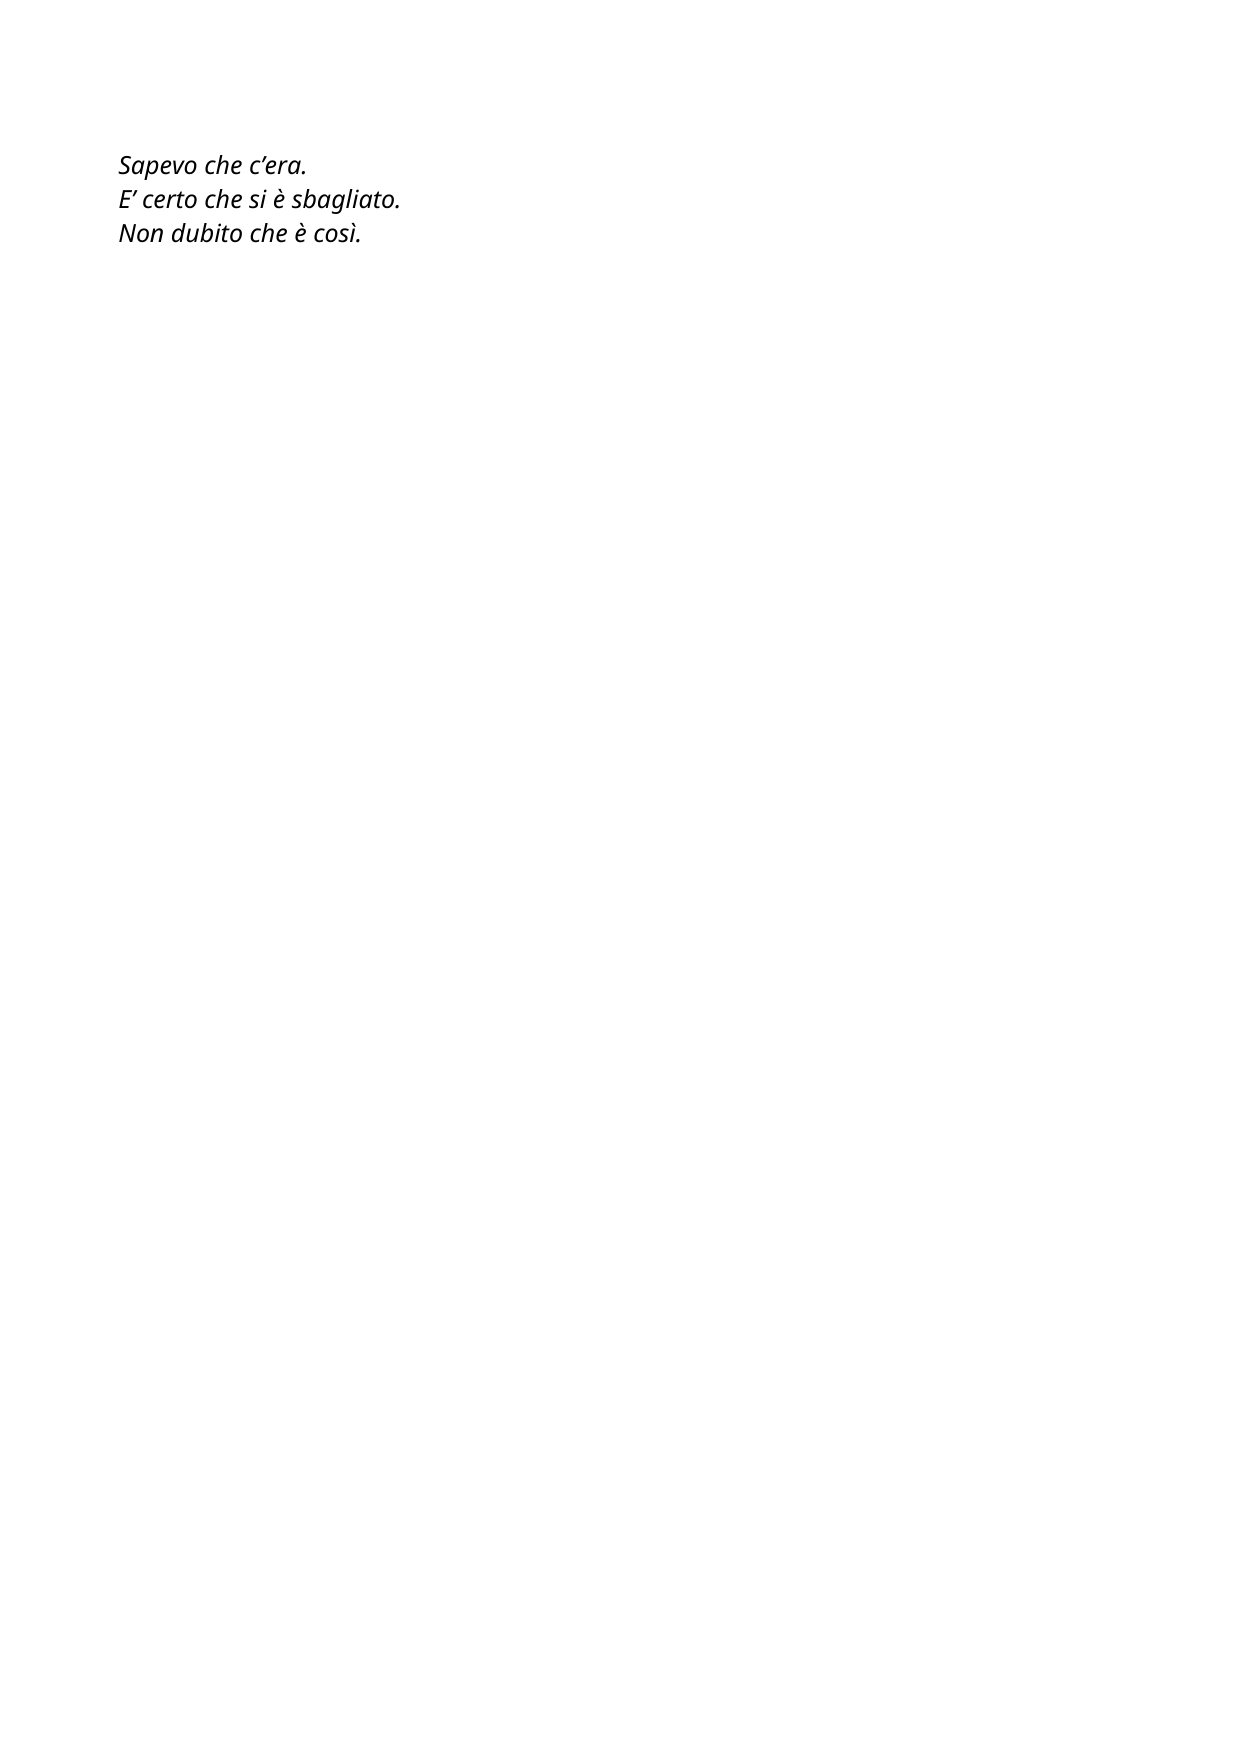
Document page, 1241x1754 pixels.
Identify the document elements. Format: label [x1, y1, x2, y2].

text [118, 148, 1122, 250]
